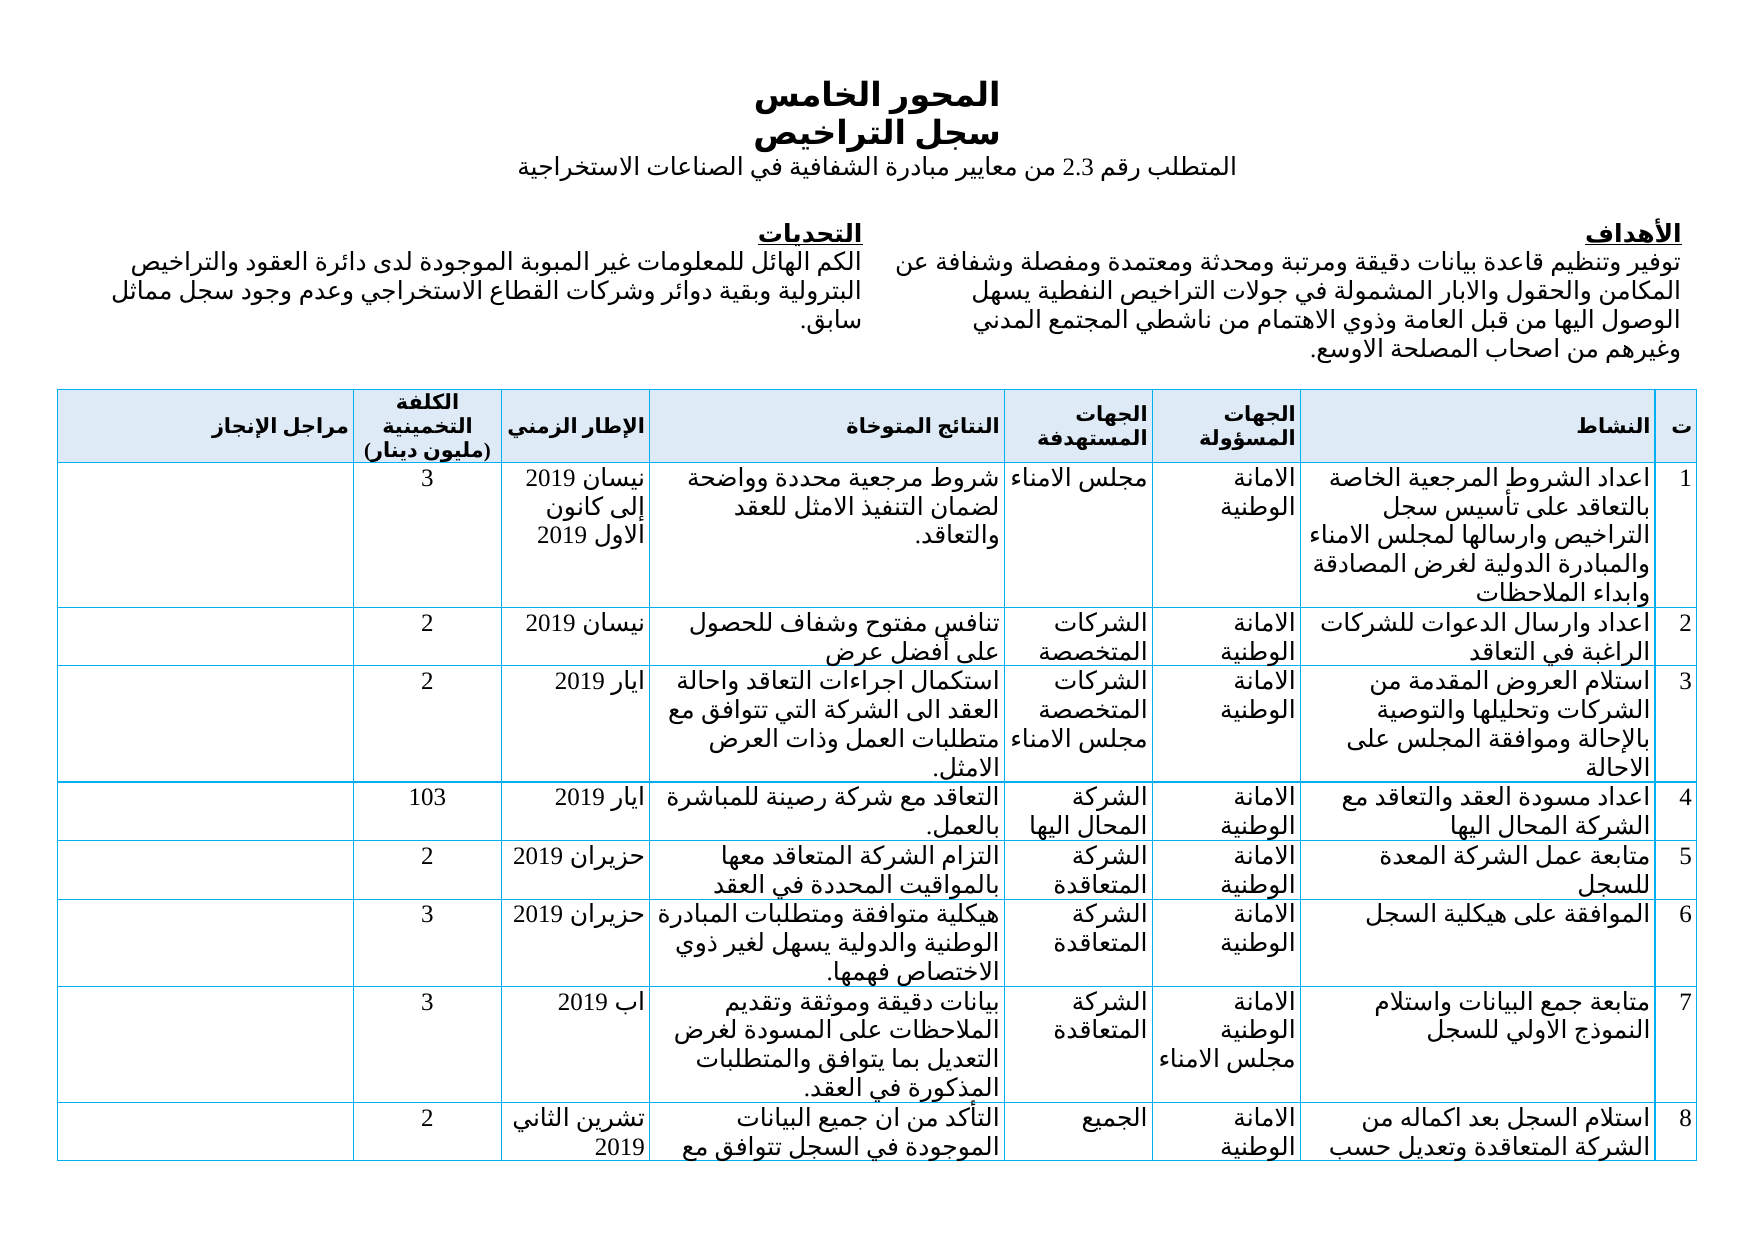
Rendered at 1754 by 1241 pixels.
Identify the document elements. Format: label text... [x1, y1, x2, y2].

table_header النتائج المتوخاة [650, 390, 1004, 462]
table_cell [650, 1103, 1004, 1160]
table_cell 7 [1656, 987, 1696, 1102]
table_cell [58, 987, 353, 1102]
table_header ت [1656, 390, 1696, 462]
table_cell حزيران 2019 [502, 841, 649, 898]
table_cell الامانة الوطنية [1153, 783, 1300, 840]
table_cell متابعة عمل الشركة المعدة للسجل [1301, 841, 1654, 898]
table_cell 3 [354, 987, 501, 1102]
table_cell الامانة الوطنية [1153, 463, 1300, 607]
text المحور الخامس [75, 75, 1679, 113]
table_cell التزام الشركة المتعاقد معها بالمواقيت المحددة في العقد [650, 841, 1004, 898]
table_cell الامانة الوطنية [1153, 666, 1300, 781]
table_cell 103 [354, 783, 501, 840]
table_header مراجل الإنجاز [58, 390, 353, 462]
table_cell [58, 608, 353, 665]
table_cell 4 [1656, 783, 1696, 840]
table_cell الامانة الوطنية [1153, 608, 1300, 665]
table_cell مجلس الامناء [1005, 463, 1152, 607]
table_cell 6 [1656, 900, 1696, 986]
table_cell الشركة المتعاقدة [1005, 987, 1152, 1102]
text المتطلب رقم 2.3 من معايير مبادرة الشفافية في الصناعات الاستخراجية [75, 152, 1679, 180]
table_cell اعداد وارسال الدعوات للشركات الراغبة في التعاقد [1301, 608, 1654, 665]
table_cell اعداد مسودة العقد والتعاقد مع الشركة المحال اليها [1301, 783, 1654, 840]
table_cell 2 [354, 608, 501, 665]
table_cell ايار 2019 [502, 783, 649, 840]
table_cell 1 [1656, 463, 1696, 607]
table_cell 8 [1656, 1103, 1696, 1160]
table_header الأهداف توفير وتنظيم قاعدة بيانات دقيقة ومرتبة ومحدثة ومعتمدة ومفصلة وشفافة عن المكامن والحقول والابار المشمولة في جولات التراخيص النفطية يسهل الوصول اليها من قبل العامة وذوي الاهتمام من ناشطي المجتمع المدني وغيرهم من اصحاب المصلحة الاوسع. [877, 219, 1696, 362]
table_cell تنافس مفتوح وشفاف للحصول على أفضل عرض [650, 608, 1004, 665]
table_cell [58, 666, 353, 781]
table_cell حزيران 2019 [502, 900, 649, 986]
table_cell ايار 2019 [502, 666, 649, 781]
table_header الجهات المسؤولة [1153, 390, 1300, 462]
table_cell [58, 900, 353, 986]
table_cell اعداد الشروط المرجعية الخاصة بالتعاقد على تأسيس سجل التراخيص وارسالها لمجلس الامناء والمبادرة الدولية لغرض المصادقة وابداء الملاحظات [1301, 463, 1654, 607]
table_cell اب 2019 [502, 987, 649, 1102]
table_cell 2 [354, 1103, 501, 1160]
table_cell الشركة المتعاقدة [1005, 841, 1152, 898]
table_header النشاط [1301, 390, 1654, 462]
table_cell 3 [354, 900, 501, 986]
table_cell متابعة جمع البيانات واستلام النموذج الاولي للسجل [1301, 987, 1654, 1102]
table_cell الامانة الوطنية [1153, 841, 1300, 898]
table_cell الشركة المتعاقدة [1005, 900, 1152, 986]
table_cell شروط مرجعية محددة وواضحة لضمان التنفيذ الامثل للعقد والتعاقد. [650, 463, 1004, 607]
table_cell الشركات المتخصصة [1005, 608, 1152, 665]
table_cell 3 [354, 463, 501, 607]
table_cell الموافقة على هيكلية السجل [1301, 900, 1654, 986]
table_cell 2 [1656, 608, 1696, 665]
table_cell الجميع [1005, 1103, 1152, 1160]
table_cell 2 [354, 666, 501, 781]
table_cell 3 [1656, 666, 1696, 781]
table_cell نيسان 2019 [502, 608, 649, 665]
table_header الجهات المستهدفة [1005, 390, 1152, 462]
table_header التحديات الكم الهائل للمعلومات غير المبوبة الموجودة لدى دائرة العقود والتراخيص البترولية وبقية دوائر وشركات القطاع الاستخراجي وعدم وجود سجل مماثل سابق. [58, 219, 877, 362]
table_cell تشرين الثاني 2019 [502, 1103, 649, 1160]
table_cell استكمال اجراءات التعاقد واحالة العقد الى الشركة التي تتوافق مع متطلبات العمل وذات العرض الامثل. [650, 666, 1004, 781]
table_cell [1153, 1103, 1300, 1160]
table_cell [1301, 1103, 1654, 1160]
table_cell استلام العروض المقدمة من الشركات وتحليلها والتوصية بالإحالة وموافقة المجلس على الاحالة [1301, 666, 1654, 781]
table_header الإطار الزمني [502, 390, 649, 462]
table_cell [58, 1103, 353, 1160]
table_cell هيكلية متوافقة ومتطلبات المبادرة الوطنية والدولية يسهل لغير ذوي الاختصاص فهمها. [650, 900, 1004, 986]
table_cell الامانة الوطنية [1153, 900, 1300, 986]
table_cell التعاقد مع شركة رصينة للمباشرة بالعمل. [650, 783, 1004, 840]
table_cell 2 [354, 841, 501, 898]
table_cell الشركة المحال اليها [1005, 783, 1152, 840]
table_cell الامانة الوطنية مجلس الامناء [1153, 987, 1300, 1102]
table_cell [58, 841, 353, 898]
table_cell [58, 463, 353, 607]
table_cell نيسان 2019 إلى كانون الاول 2019 [502, 463, 649, 607]
table_cell [58, 783, 353, 840]
table_cell 5 [1656, 841, 1696, 898]
table_header الكلفة التخمينية (مليون دينار) [354, 390, 501, 462]
table_cell الشركات المتخصصة مجلس الامناء [1005, 666, 1152, 781]
text سجل التراخيص [75, 113, 1679, 152]
table_cell بيانات دقيقة وموثقة وتقديم الملاحظات على المسودة لغرض التعديل بما يتوافق والمتطلبات المذكورة في العقد. [650, 987, 1004, 1102]
